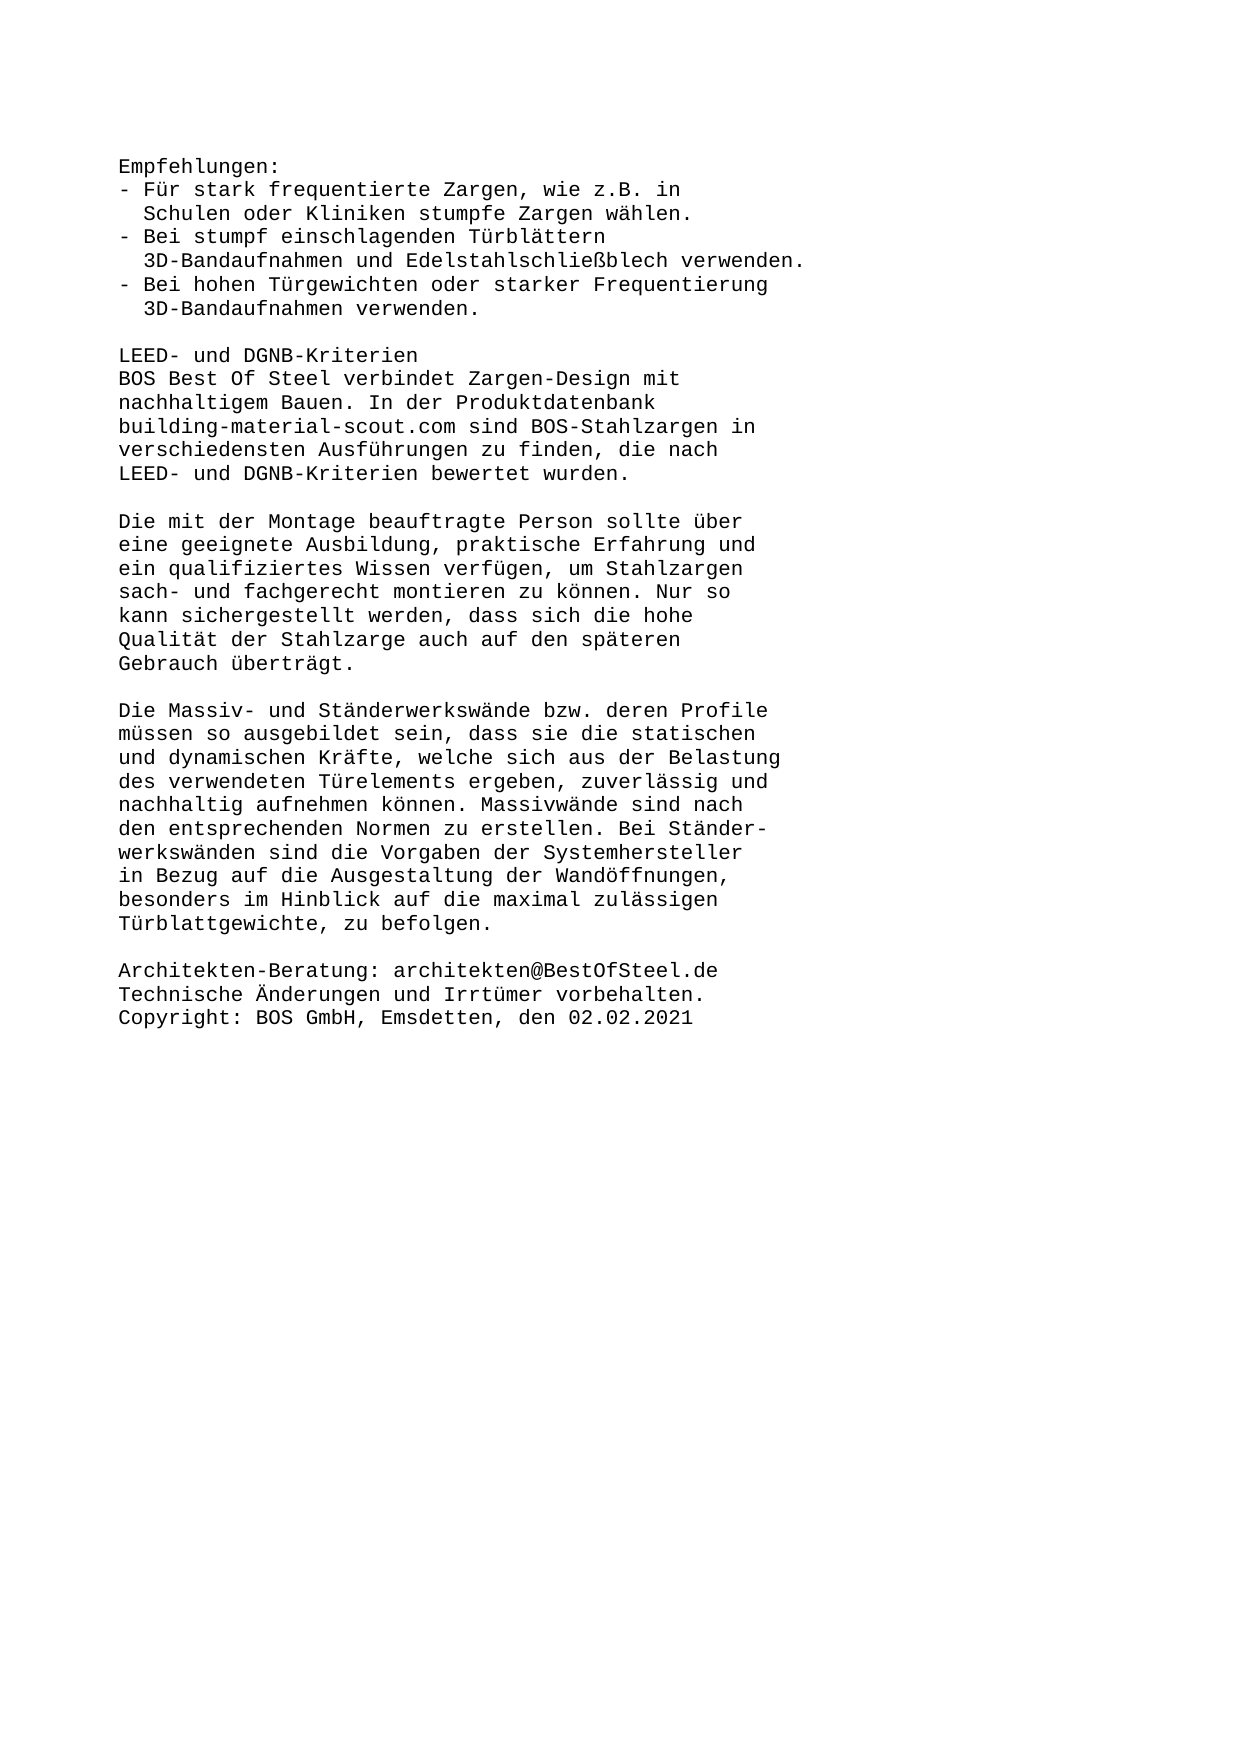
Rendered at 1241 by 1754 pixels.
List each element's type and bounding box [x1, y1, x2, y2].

table_header [118, 156, 1085, 1031]
